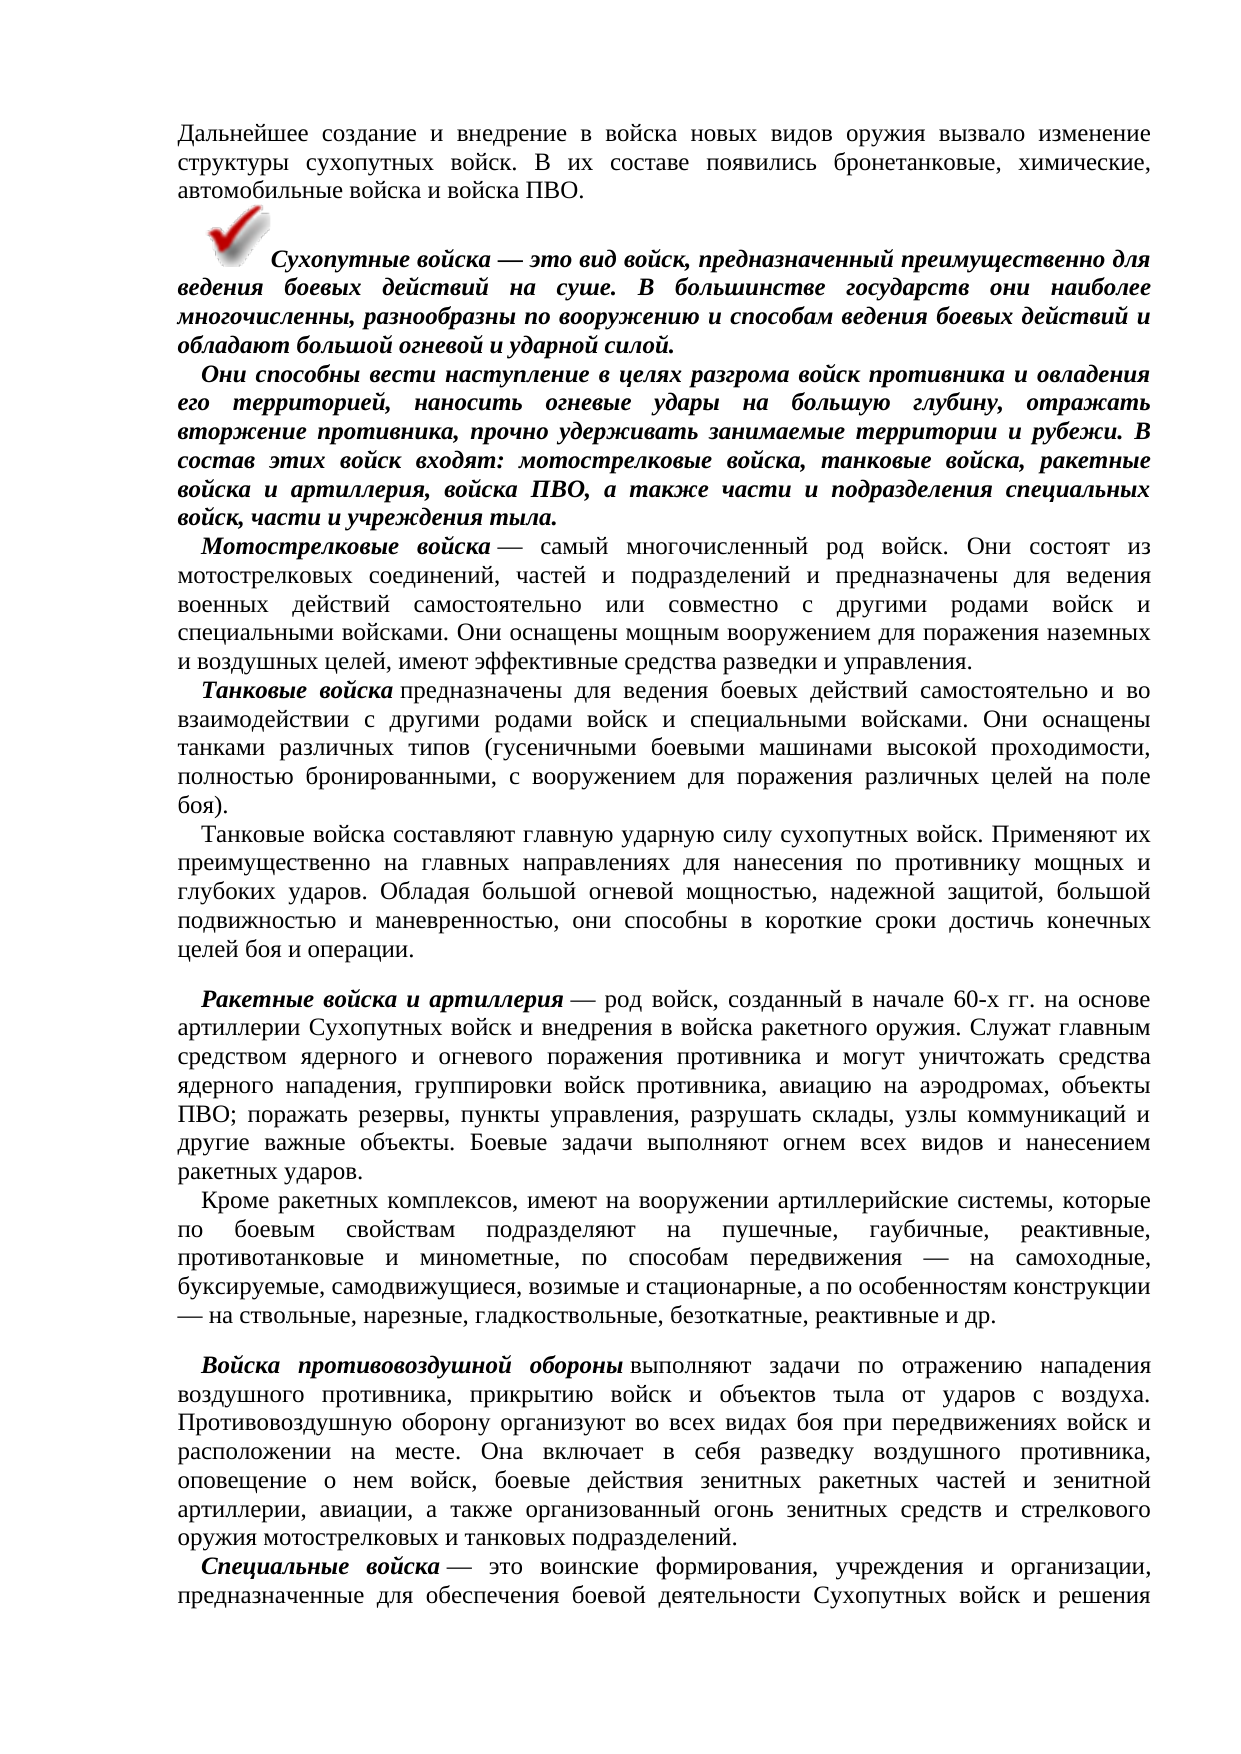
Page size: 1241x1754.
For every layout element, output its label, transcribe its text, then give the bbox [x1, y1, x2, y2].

text Ракетные войска и артиллерия — род войск, созданный в начале 60-х гг. на основе артиллерии Сухопутных войск и внедрения в войска ракетного оружия. Служат главным средством ядерного и огневого поражения противника и могут уничтожать средства ядерного нападения, группировки войск противника, авиацию на аэродромах, объекты ПВО; поражать резервы, пункты управления, разрушать склады, узлы коммуникаций и другие важные объекты. Боевые задачи выполняют огнем всех видов и нанесением ракетных ударов. [177, 984, 1152, 1185]
text Мотострелковые войска — самый многочисленный род войск. Они состоят из мотострелковых соединений, частей и подразделений и предназначены для ведения военных действий самостоятельно или совместно с другими родами войск и специальными войсками. Они оснащены мощным вооружением для поражения наземных и воздушных целей, имеют эффективные средства разведки и управления. [177, 531, 1152, 675]
text Танковые войска составляют главную ударную силу сухопутных войск. Применяют их преимущественно на главных направлениях для нанесения по противнику мощных и глубоких ударов. Обладая большой огневой мощностью, надежной защитой, большой подвижностью и маневренностью, они способны в короткие сроки достичь конечных целей боя и операции. [177, 819, 1152, 962]
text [177, 1551, 1152, 1609]
text Танковые войска предназначены для ведения боевых действий самостоятельно и во взаимодействии с другими родами войск и специальными войсками. Они оснащены танками различных типов (гусеничными боевыми машинами высокой проходимости, полностью бронированными, с вооружением для поражения различных целей на поле боя). [177, 675, 1152, 819]
text Они способны вести наступление в целях разгрома войск противника и овладения его территорией, наносить огневые удары на большую глубину, отражать вторжение противника, прочно удерживать занимаемые территории и рубежи. В состав этих войск входят: мотострелковые войска, танковые войска, ракетные войска и артиллерия, войска ПВО, а также части и подразделения специальных войск, части и учреждения тыла. [177, 359, 1152, 531]
picture [200, 204, 271, 267]
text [177, 118, 1152, 204]
text Кроме ракетных комплексов, имеют на вооружении артиллерийские системы, которые по боевым свойствам подразделяют на пушечные, гаубичные, реактивные, противотанковые и минометные, по способам передвижения — на самоходные, буксируемые, самодвижущиеся, возимые и стационарные, а по особенностям конструкции — на ствольные, нарезные, гладкоствольные, безоткатные, реактивные и др. [177, 1185, 1152, 1329]
text Сухопутные войска — это вид войск, предназначенный преимущественно для ведения боевых действий на суше. В большинстве государств они наиболее многочисленны, разнообразны по вооружению и способам ведения боевых действий и обладают большой огневой и ударной силой. [177, 204, 1152, 359]
text Войска противовоздушной обороны выполняют задачи по отражению нападения воздушного противника, прикрытию войск и объектов тыла от ударов с воздуха. Противовоздушную оборону организуют во всех видах боя при передвижениях войск и расположении на месте. Она включает в себя разведку воздушного противника, оповещение о нем войск, боевые действия зенитных ракетных частей и зенитной артиллерии, авиации, а также организованный огонь зенитных средств и стрелкового оружия мотострелковых и танковых подразделений. [177, 1350, 1152, 1551]
